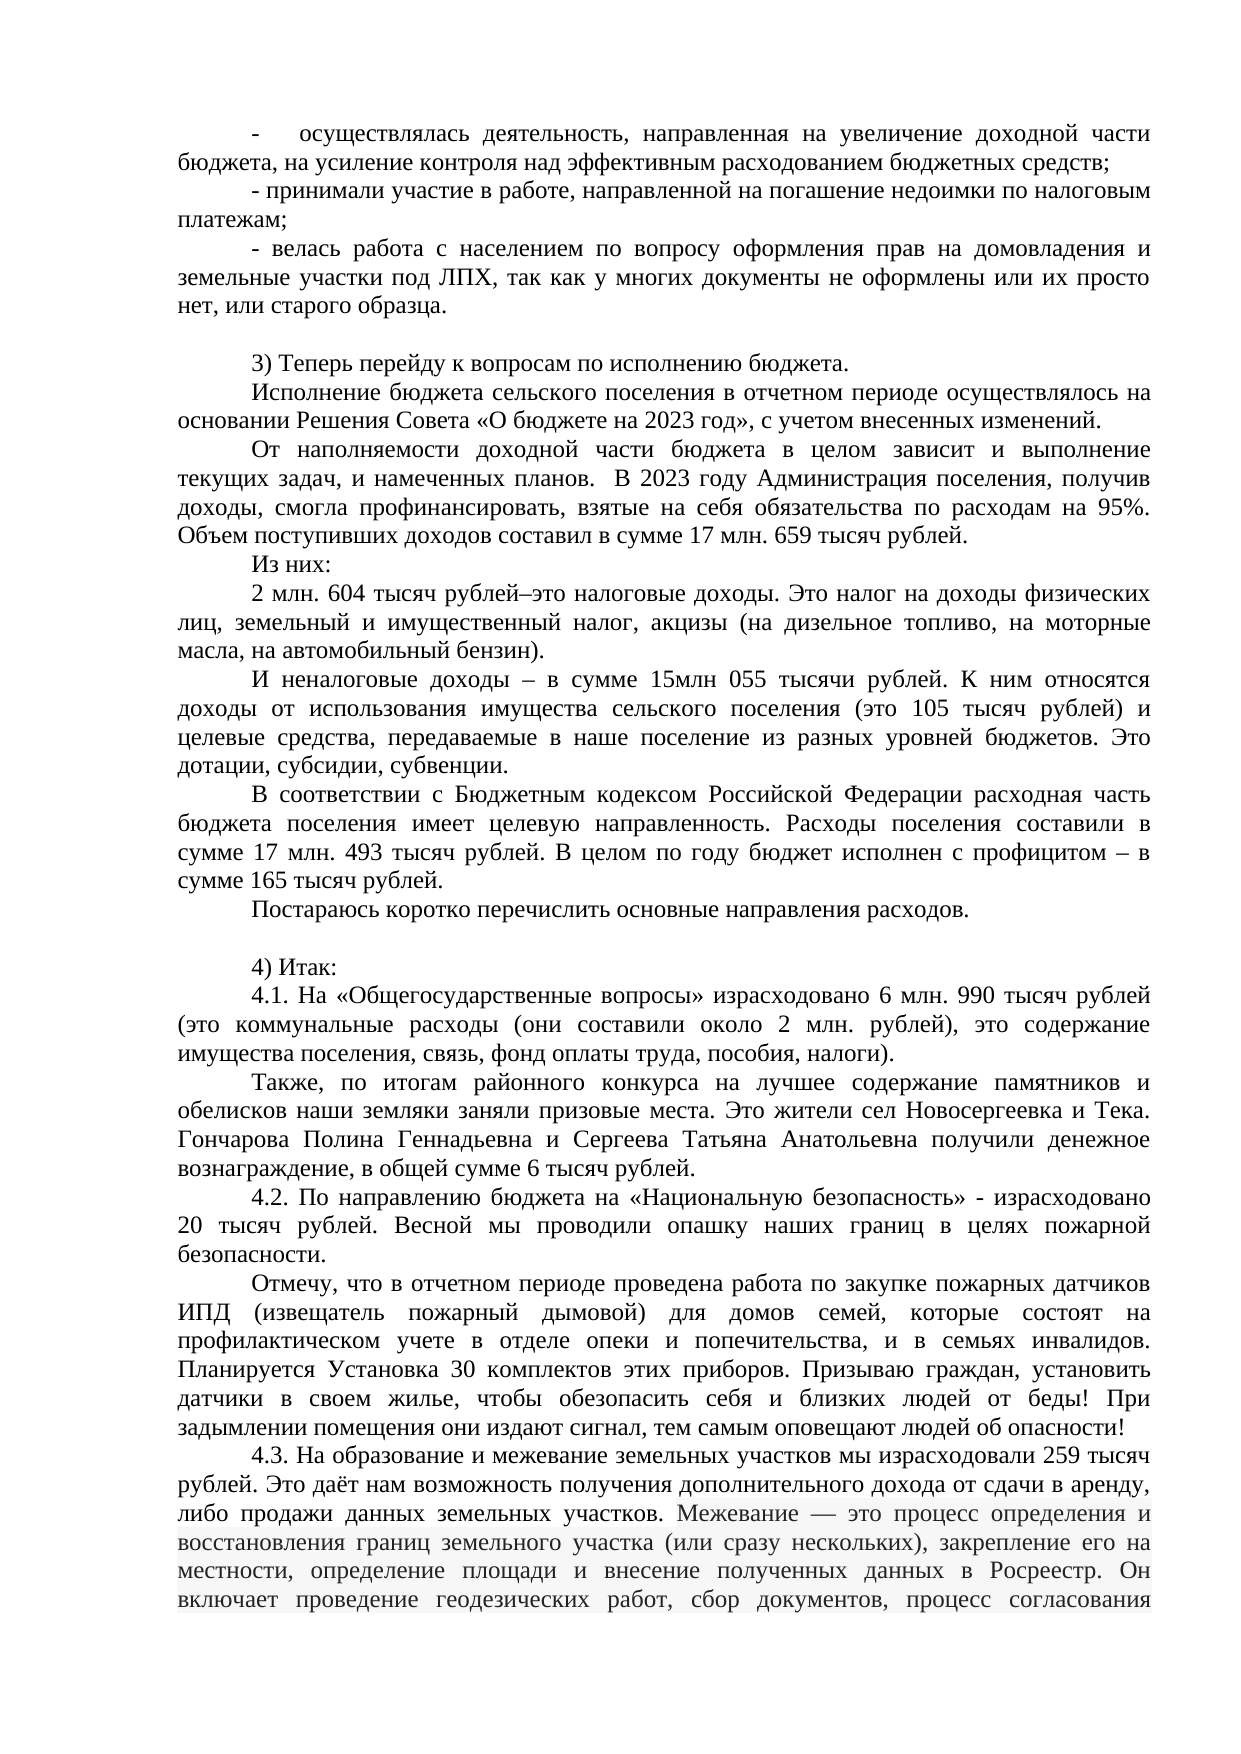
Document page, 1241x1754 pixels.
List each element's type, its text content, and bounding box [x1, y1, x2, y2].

text - осуществлялась деятельность, направленная на увеличение доходной части бюджета, на усиление контроля над эффективным расходованием бюджетных средств; [177, 118, 1152, 176]
text Постараюсь коротко перечислить основные направления расходов. [177, 894, 1152, 923]
text - велась работа с населением по вопросу оформления прав на домовладения и земельные участки под ЛПХ, так как у многих документы не оформлены или их просто нет, или старого образца. [177, 233, 1152, 319]
text 4.2. По направлению бюджета на «Национальную безопасность» - израсходовано 20 тысяч рублей. Весной мы проводили опашку наших границ в целях пожарной безопасности. [177, 1182, 1152, 1268]
text И неналоговые доходы – в сумме 15млн 055 тысячи рублей. К ним относятся доходы от использования имущества сельского поселения (это 105 тысяч рублей) и целевые средства, передаваемые в наше поселение из разных уровней бюджетов. Это дотации, субсидии, субвенции. [177, 664, 1152, 779]
text 4.1. На «Общегосударственные вопросы» израсходовано 6 млн. 990 тысяч рублей (это коммунальные расходы (они составили около 2 млн. рублей), это содержание имущества поселения, связь, фонд оплаты труда, пособия, налоги). [177, 981, 1152, 1067]
text 2 млн. 604 тысяч рублей–это налоговые доходы. Это налог на доходы физических лиц, земельный и имущественный налог, акцизы (на дизельное топливо, на моторные масла, на автомобильный бензин). [177, 578, 1152, 664]
text Исполнение бюджета сельского поселения в отчетном периоде осуществлялось на основании Решения Совета «О бюджете на 2023 год», с учетом внесенных изменений. [177, 377, 1152, 434]
text 3) Теперь перейду к вопросам по исполнению бюджета. [177, 348, 1152, 377]
text - принимали участие в работе, направленной на погашение недоимки по налоговым платежам; [177, 176, 1152, 233]
text Из них: [177, 549, 1152, 578]
text Отмечу, что в отчетном периоде проведена работа по закупке пожарных датчиков ИПД (извещатель пожарный дымовой) для домов семей, которые состоят на профилактическом учете в отделе опеки и попечительства, и в семьях инвалидов. Планируется Установка 30 комплектов этих приборов. Призываю граждан, установить датчики в своем жилье, чтобы обезопасить себя и близких людей от беды! При задымлении помещения они издают сигнал, тем самым оповещают людей об опасности! [177, 1268, 1152, 1441]
text От наполняемости доходной части бюджета в целом зависит и выполнение текущих задач, и намеченных планов. В 2023 году Администрация поселения, получив доходы, смогла профинансировать, взятые на себя обязательства по расходам на 95%. Объем поступивших доходов составил в сумме 17 млн. 659 тысяч рублей. [177, 434, 1152, 549]
text 4) Итак: [177, 952, 1152, 981]
text В соответствии с Бюджетным кодексом Российской Федерации расходная часть бюджета поселения имеет целевую направленность. Расходы поселения составили в сумме 17 млн. 493 тысяч рублей. В целом по году бюджет исполнен с профицитом – в сумме 165 тысяч рублей. [177, 779, 1152, 894]
text Также, по итогам районного конкурса на лучшее содержание памятников и обелисков наши земляки заняли призовые места. Это жители сел Новосергеевка и Тека. Гончарова Полина Геннадьевна и Сергеева Татьяна Анатольевна получили денежное вознаграждение, в общей сумме 6 тысяч рублей. [177, 1067, 1152, 1182]
